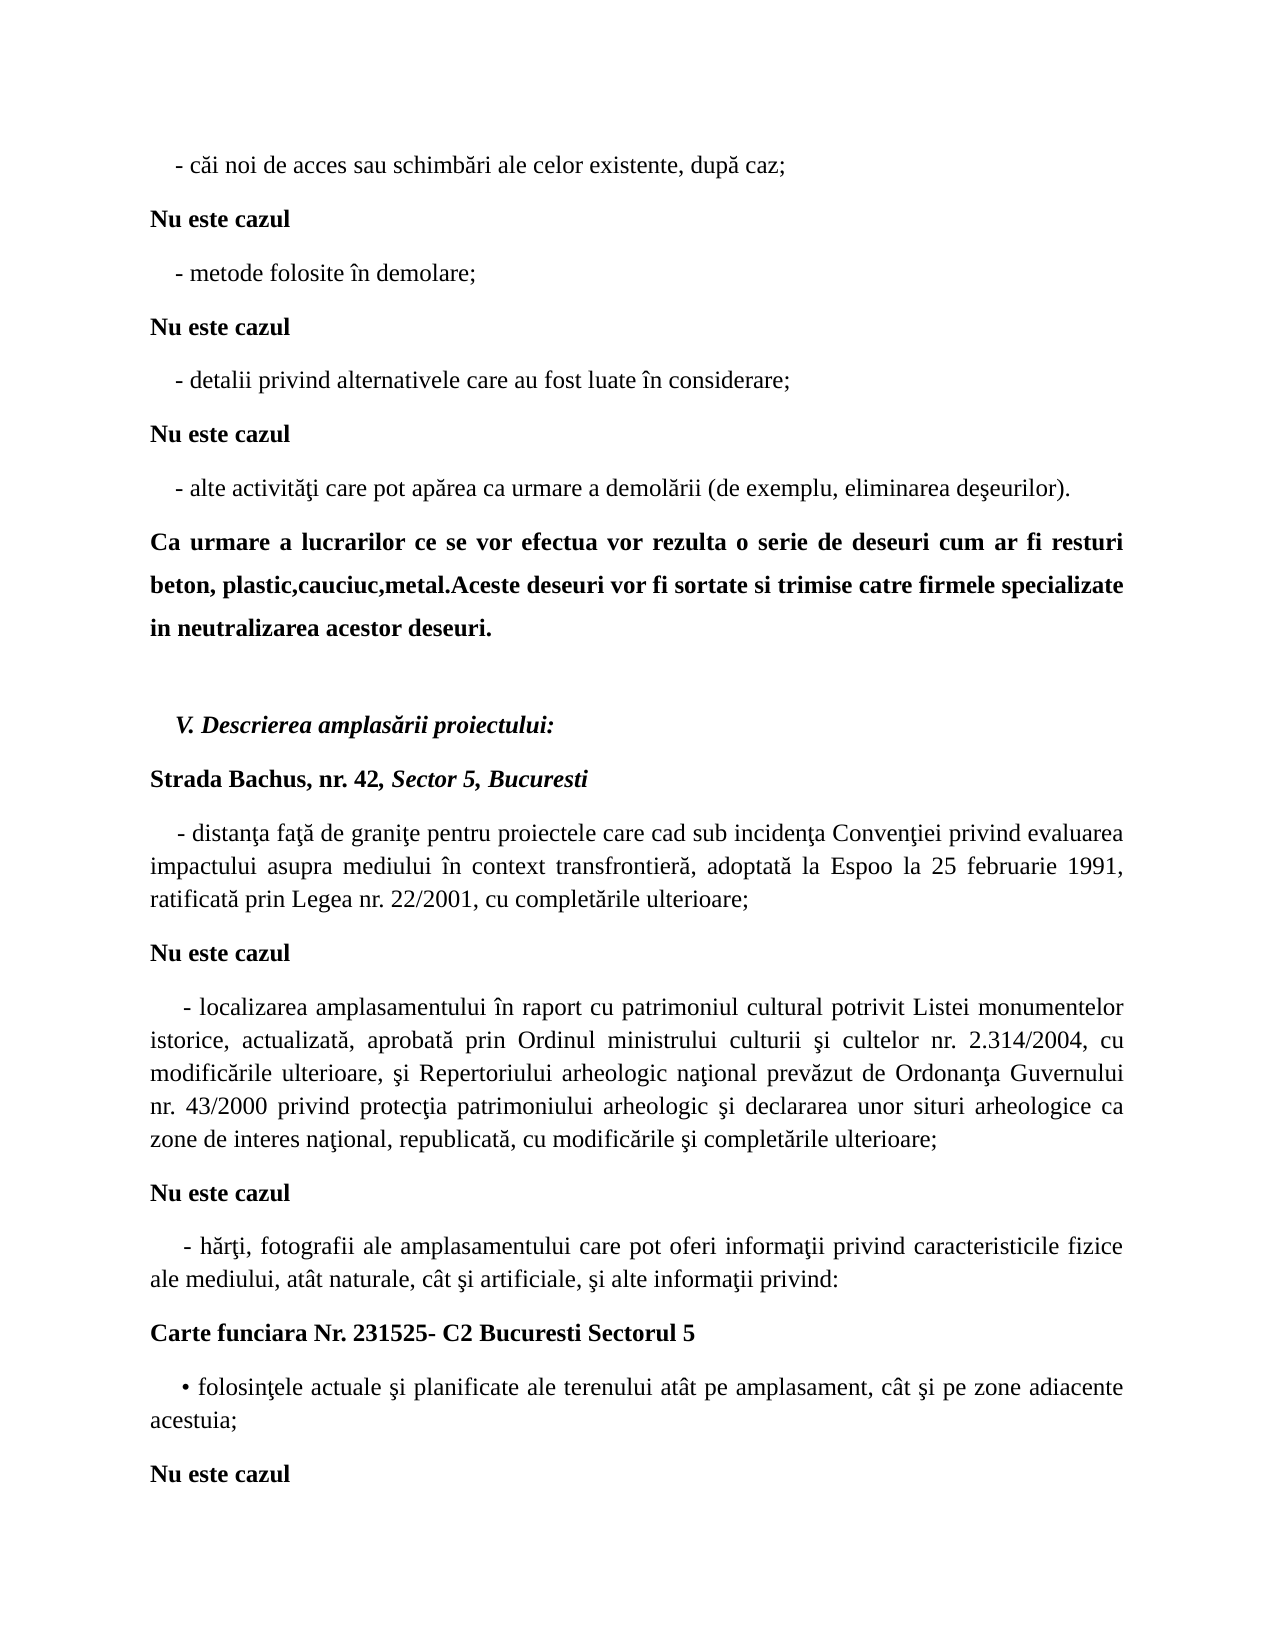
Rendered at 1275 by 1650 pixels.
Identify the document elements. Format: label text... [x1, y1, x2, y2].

text - distanţa faţă de graniţe pentru proiectele care cad sub incidenţa Convenţiei privind evaluarea impactului asupra mediului în context transfrontieră, adoptată la Espoo la 25 februarie 1991, ratificată prin Legea nr. 22/2001, cu completările ulterioare; [150, 818, 1125, 913]
text - căi noi de acces sau schimbări ale celor existente, după caz; [150, 150, 1125, 179]
text Nu este cazul [150, 1178, 1125, 1206]
text Nu este cazul [150, 312, 1125, 340]
text Nu este cazul [150, 204, 1125, 233]
text Carte funciara Nr. 231525- C2 Bucuresti Sectorul 5 [150, 1318, 1125, 1347]
text Nu este cazul [150, 1459, 1125, 1488]
text - alte activităţi care pot apărea ca urmare a demolării (de exemplu, eliminarea deşeurilor). [150, 473, 1125, 502]
text - metode folosite în demolare; [150, 258, 1125, 286]
text - detalii privind alternativele care au fost luate în considerare; [150, 365, 1125, 394]
text Nu este cazul [150, 938, 1125, 967]
text V. Descrierea amplasării proiectului: [150, 710, 1125, 739]
text • folosinţele actuale şi planificate ale terenului atât pe amplasament, cât şi pe zone adiacente acestuia; [150, 1372, 1125, 1434]
text - localizarea amplasamentului în raport cu patrimoniul cultural potrivit Listei monumentelor istorice, actualizată, aprobată prin Ordinul ministrului culturii şi cultelor nr. 2.314/2004, cu modificările ulterioare, şi Repertoriului arheologic naţional prevăzut de Ordonanţa Guvernului nr. 43/2000 privind protecţia patrimoniului arheologic şi declararea unor situri arheologice ca zone de interes naţional, republicată, cu modificările şi completările ulterioare; [150, 992, 1125, 1152]
text - hărţi, fotografii ale amplasamentului care pot oferi informaţii privind caracteristicile fizice ale mediului, atât naturale, cât şi artificiale, şi alte informaţii privind: [150, 1231, 1125, 1293]
text Nu este cazul [150, 419, 1125, 448]
list Ca urmare a lucrarilor ce se vor efectua vor rezulta o serie de deseuri cum ar fi resturi beton, plastic,cauciuc,metal.Aceste deseuri vor fi sortate si trimise catre firmele specializate in neutralizarea acestor deseuri. [150, 527, 1125, 642]
text Strada Bachus, nr. 42, Sector 5, Bucuresti [150, 764, 1125, 793]
